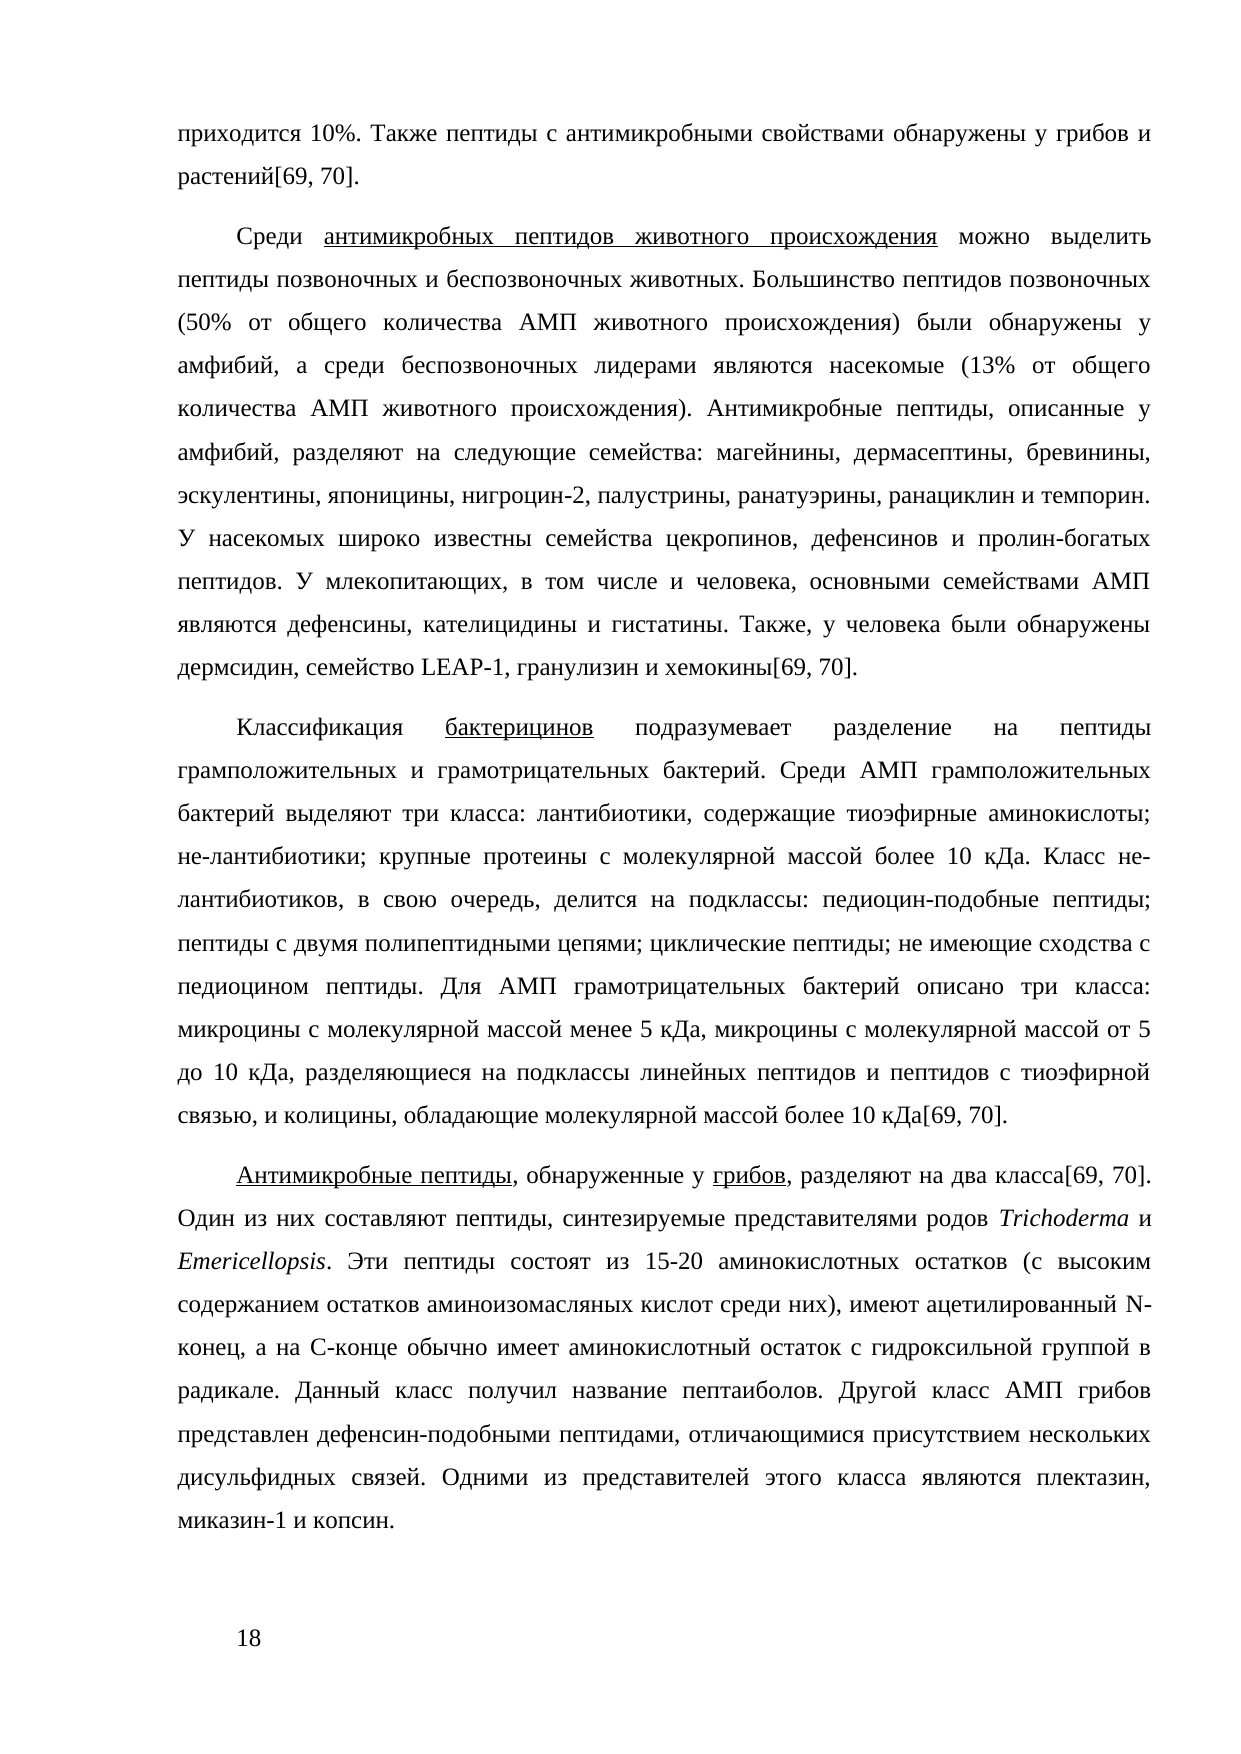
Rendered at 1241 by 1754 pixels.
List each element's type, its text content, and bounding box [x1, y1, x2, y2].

text Классификация бактерицинов подразумевает разделение на пептиды грамположительных и грамотрицательных бактерий. Среди АМП грамположительных бактерий выделяют три класса: лантибиотики, содержащие тиоэфирные аминокислоты; не-лантибиотики; крупные протеины с молекулярной массой более 10 кДа. Класс не-лантибиотиков, в свою очередь, делится на подклассы: педиоцин-подобные пептиды; пептиды с двумя полипептидными цепями; циклические пептиды; не имеющие сходства с педиоцином пептиды. Для АМП грамотрицательных бактерий описано три класса: микроцины с молекулярной массой менее 5 кДа, микроцины с молекулярной массой от 5 до 10 кДа, разделяющиеся на подклассы линейных пептидов и пептидов с тиоэфирной связью, и колицины, обладающие молекулярной массой более 10 кДа[69, 70]. [177, 712, 1152, 1129]
text Антимикробные пептиды, обнаруженные у грибов, разделяют на два класса[69, 70]. Один из них составляют пептиды, синтезируемые представителями родов Trichoderma и Emericellopsis. Эти пептиды состоят из 15-20 аминокислотных остатков (с высоким содержанием остатков аминоизомасляных кислот среди них), имеют ацетилированный N-конец, а на C-конце обычно имеет аминокислотный остаток с гидроксильной группой в радикале. Данный класс получил название пептаиболов. Другой класс АМП грибов представлен дефенсин-подобными пептидами, отличающимися присутствием нескольких дисульфидных связей. Одними из представителей этого класса являются плектазин, миказин-1 и копсин. [177, 1160, 1152, 1534]
text Среди антимикробных пептидов животного происхождения можно выделить пептиды позвоночных и беспозвоночных животных. Большинство пептидов позвоночных (50% от общего количества АМП животного происхождения) были обнаружены у амфибий, а среди беспозвоночных лидерами являются насекомые (13% от общего количества АМП животного происхождения). Антимикробные пептиды, описанные у амфибий, разделяют на следующие семейства: магейнины, дермасептины, бревинины, эскулентины, японицины, нигроцин-2, палустрины, ранатуэрины, ранациклин и темпорин. У насекомых широко известны семейства цекропинов, дефенсинов и пролин-богатых пептидов. У млекопитающих, в том числе и человека, основными семействами АМП являются дефенсины, кателицидины и гистатины. Также, у человека были обнаружены дермсидин, семейство LEAP-1, гранулизин и хемокины[69, 70]. [177, 221, 1152, 681]
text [177, 118, 1152, 190]
